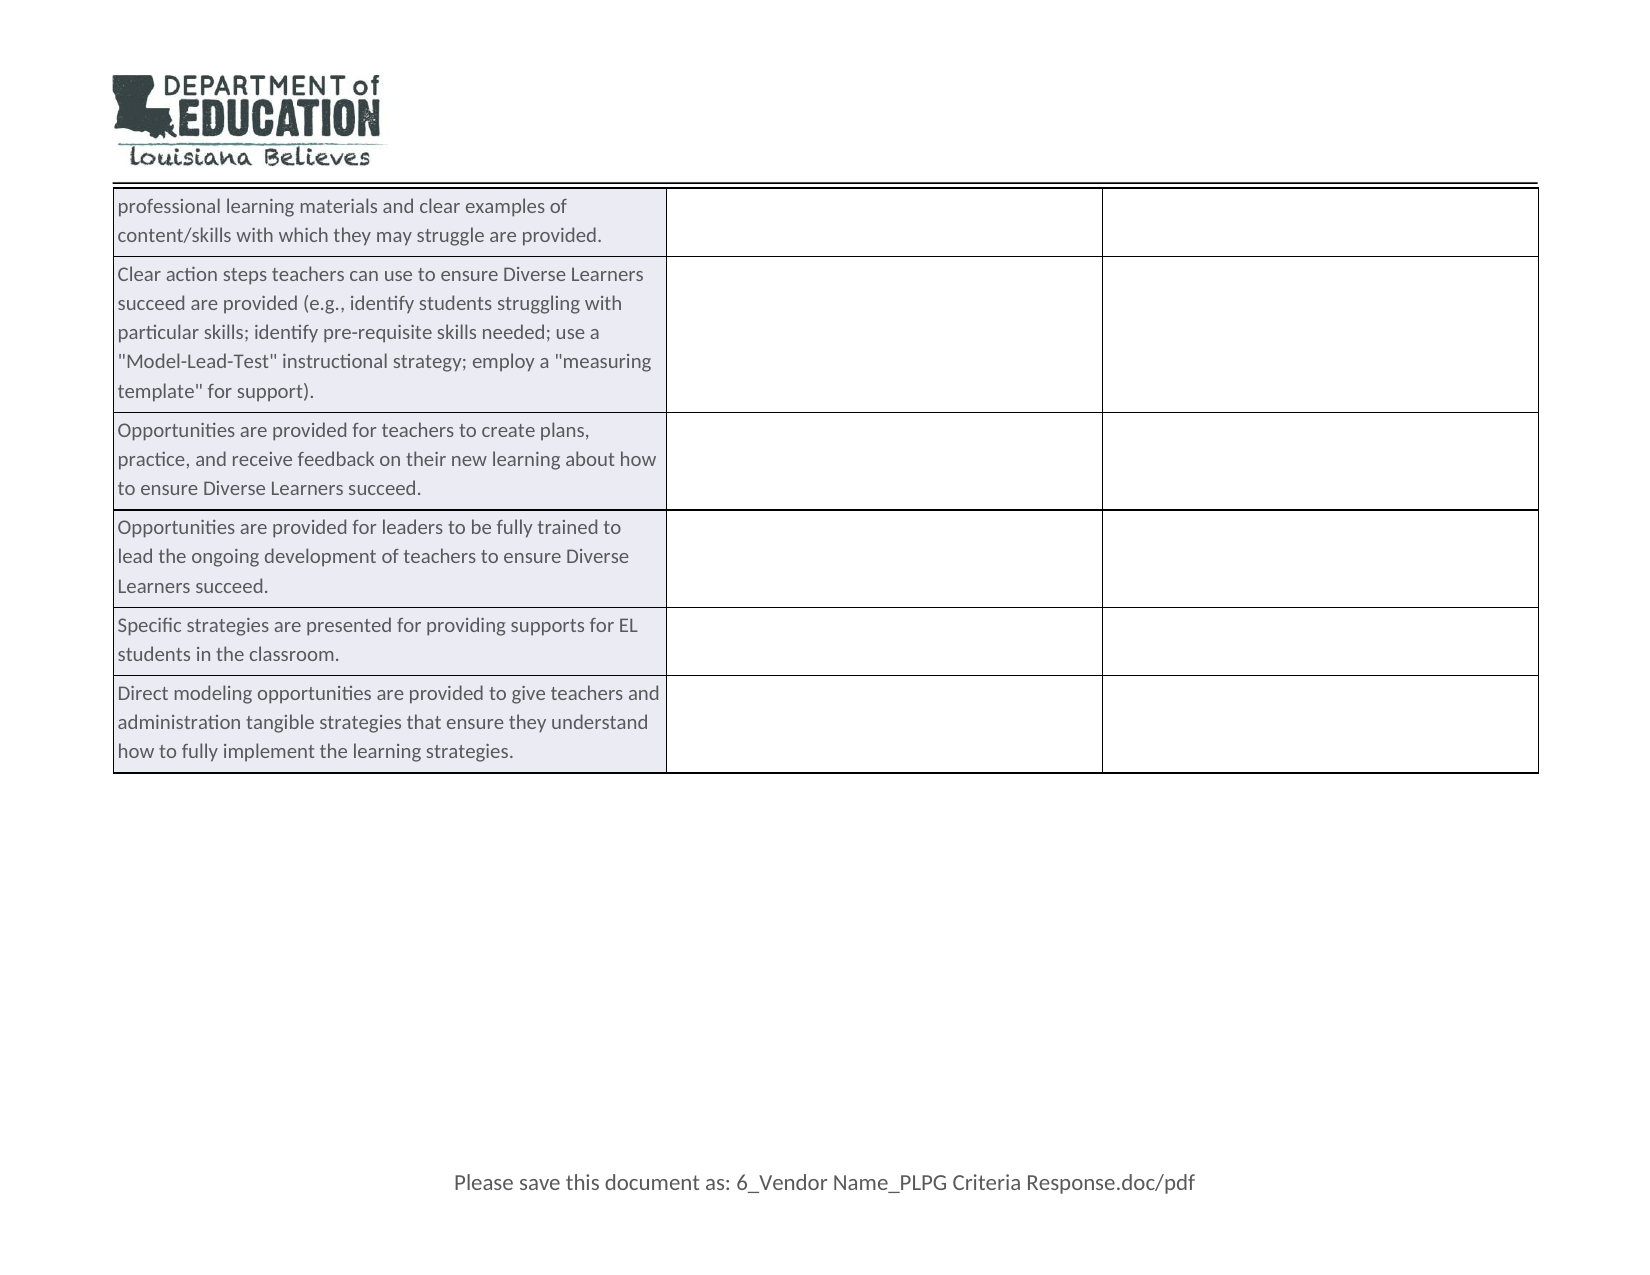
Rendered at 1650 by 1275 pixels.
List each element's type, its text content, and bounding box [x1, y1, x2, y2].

table_cell [667, 511, 1102, 606]
table_cell Opportunities are provided for leaders to be fully trained to lead the ongoing development of teachers to ensure Diverse Learners succeed. [114, 511, 666, 606]
table_cell [1103, 676, 1538, 772]
table_cell Direct modeling opportunities are provided to give teachers and administration tangible strategies that ensure they understand how to fully implement the learning strategies. [114, 676, 666, 772]
table_cell [1103, 608, 1538, 675]
table_cell [667, 257, 1102, 411]
table_cell [667, 608, 1102, 675]
table_cell [1103, 257, 1538, 411]
table_cell [1103, 413, 1538, 509]
picture [112, 75, 1538, 184]
table_cell [667, 413, 1102, 509]
table_cell Opportunities are provided for teachers to create plans, practice, and receive feedback on their new learning about how to ensure Diverse Learners succeed. [114, 413, 666, 509]
table_cell [1103, 189, 1538, 256]
table_cell [667, 676, 1102, 772]
table_cell Clear action steps teachers can use to ensure Diverse Learners succeed are provided (e.g., identify students struggling with particular skills; identify pre-requisite skills needed; use a "Model-Lead-Test" instructional strategy; employ a "measuring template" for support). [114, 257, 666, 411]
table_cell [667, 189, 1102, 256]
table_cell Specific strategies are presented for providing supports for EL students in the classroom. [114, 608, 666, 675]
table_cell [1103, 511, 1538, 606]
